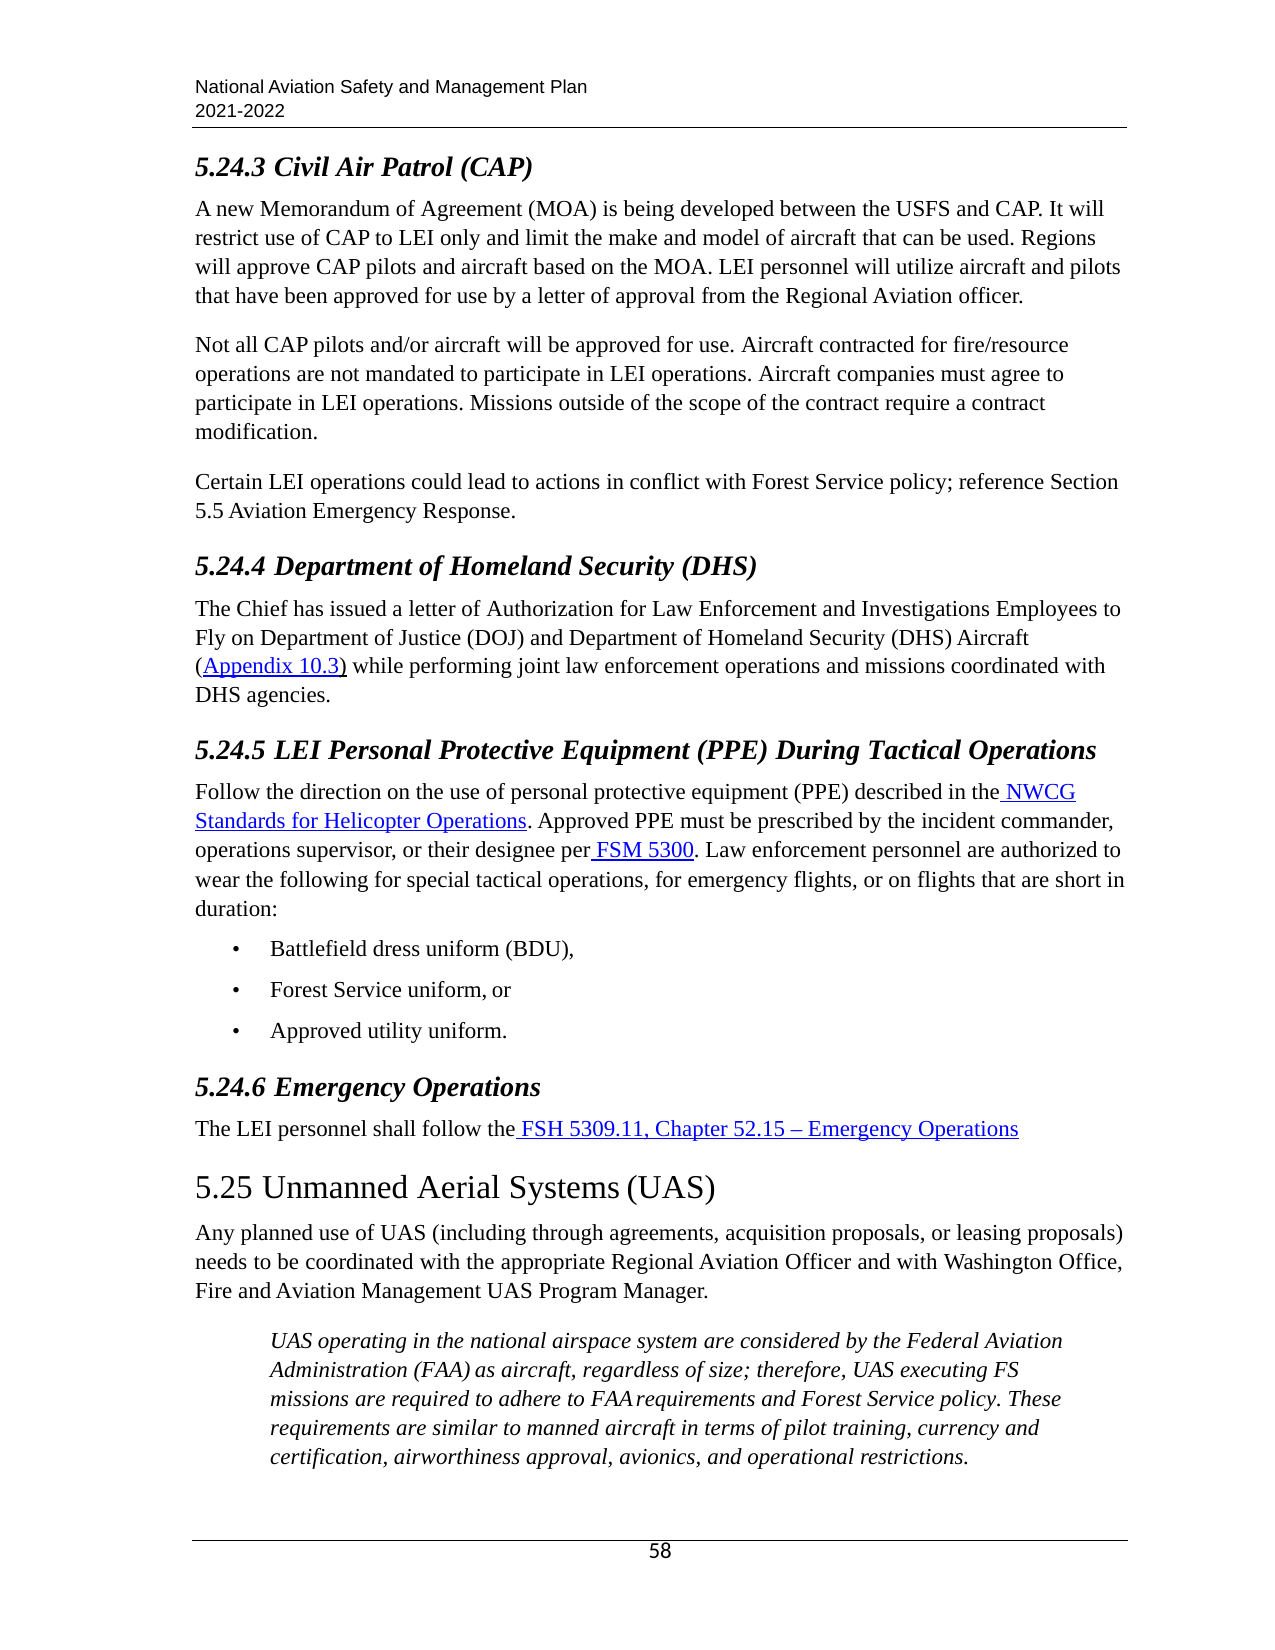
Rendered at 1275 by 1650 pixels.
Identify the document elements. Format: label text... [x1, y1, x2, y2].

text Follow the direction on the use of personal protective equipment (PPE) described in the NWCG Standards for Helicopter Operations. Approved PPE must be prescribed by the incident commander, operations supervisor, or their designee per FSM 5300. Law enforcement personnel are authorized to wear the following for special tactical operations, for emergency flights, or on flights that are short in duration: [195, 778, 1130, 921]
text 5.24.4 Department of Homeland Security (DHS) [195, 549, 1188, 582]
text The LEI personnel shall follow the FSH 5309.11, Chapter 52.15 – Emergency Operations [195, 1115, 1188, 1141]
text • Forest Service uniform,or [232, 976, 1188, 1003]
text 5.24.5 LEI Personal Protective Equipment (PPE) During Tactical Operations [195, 733, 1188, 766]
text A new Memorandum of Agreement (MOA) is being developed between the USFS and CAP. It will restrict use of CAP to LEI only and limit the make and model of aircraft that can be used. Regions will approve CAP pilots and aircraft based on the MOA. LEI personnel will utilize aircraft and pilots that have been approved for use by a letter of approval from the Regional Aviation officer. [195, 195, 1127, 308]
text 5.25 Unmanned Aerial Systems(UAS) [195, 1167, 1188, 1206]
text 5.24.3 Civil Air Patrol (CAP) [195, 150, 1188, 182]
text Certain LEI operations could lead to actions in conflict with Forest Service policy; reference Section 5.5 Aviation Emergency Response. [195, 468, 1123, 523]
text Any planned use of UAS (including through agreements, acquisition proposals, or leasing proposals) needs to be coordinated with the appropriate Regional Aviation Officer and with Washington Office, Fire and Aviation Management UAS Program Manager. [195, 1219, 1123, 1304]
text Not all CAP pilots and/or aircraft will be approved for use. Aircraft contracted for fire/resource operations are not mandated to participate in LEI operations. Aircraft companies must agree to participate in LEI operations. Missions outside of the scope of the contract require a contract modification. [195, 332, 1074, 445]
text • Approved utility uniform. [232, 1017, 1188, 1044]
text UAS operating in the national airspace system are considered by the Federal Aviation Administration (FAA)as aircraft, regardless of size; therefore, UAS executing FS missions are required to adhere to FAArequirements and Forest Service policy. These requirements are similar to manned aircraft in terms of pilot training, currency and certification, airworthiness approval, avionics, and operational restrictions. [270, 1327, 1099, 1470]
text 58 [648, 1536, 1188, 1564]
text 5.24.6 Emergency Operations [195, 1070, 1188, 1102]
text The Chief has issued a letter of Authorization for Law Enforcement and Investigations Employees to Fly on Department of Justice (DOJ) and Department of Homeland Security (DHS) Aircraft (Appendix 10.3) while performing joint law enforcement operations and missions coordinated with DHS agencies. [195, 594, 1126, 708]
text National Aviation Safety and Management Plan 2021-2022 [195, 76, 593, 122]
text • Battlefield dress uniform (BDU), [232, 935, 1188, 962]
